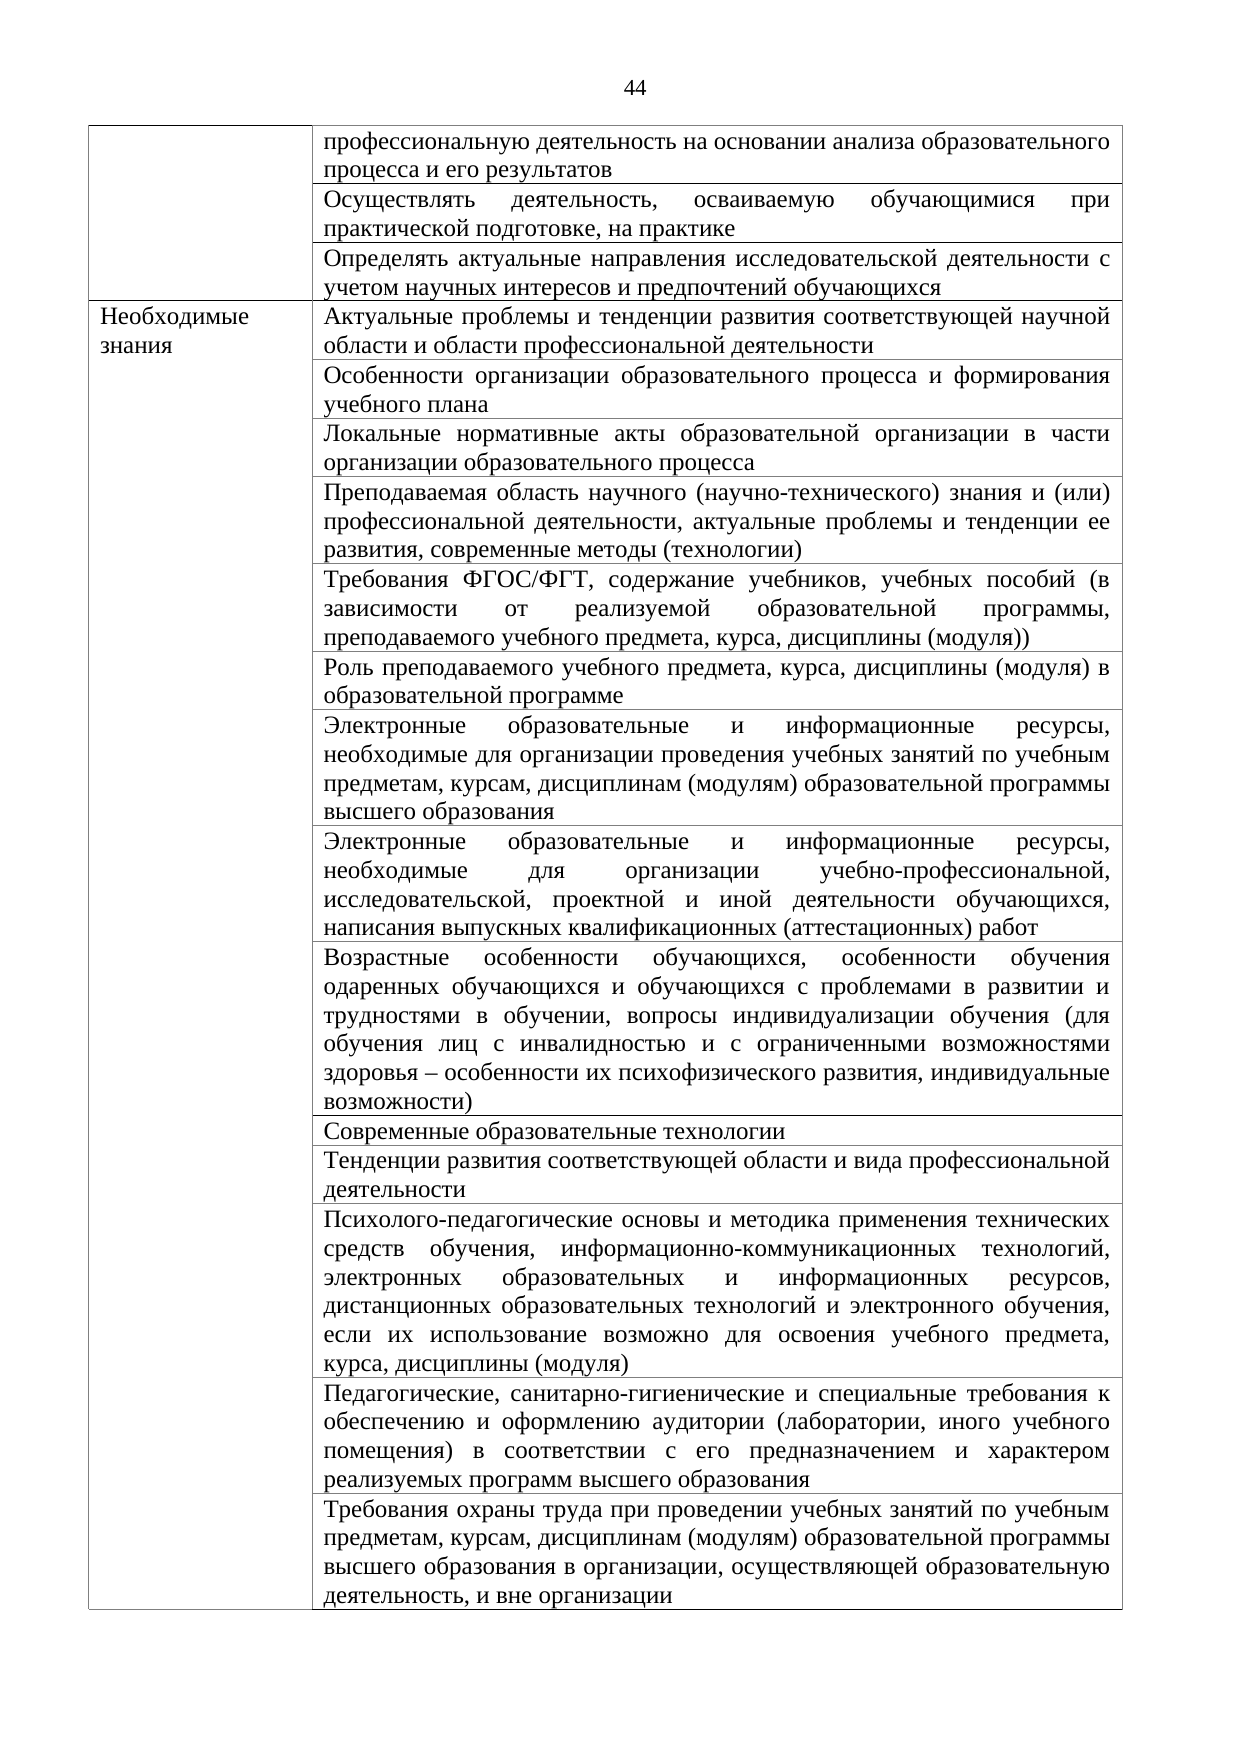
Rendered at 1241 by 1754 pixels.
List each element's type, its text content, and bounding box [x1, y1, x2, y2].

table_cell Определять актуальные направления исследовательской деятельности с учетом научных интересов и предпочтений обучающихся [313, 243, 1122, 300]
table_cell Педагогические, санитарно-гигиенические и специальные требования к обеспечению и оформлению аудитории (лаборатории, иного учебного помещения) в соответствии с его предназначением и характером реализуемых программ высшего образования [313, 1378, 1122, 1493]
table_cell Требования ФГОС/ФГТ, содержание учебников, учебных пособий (в зависимости от реализуемой образовательной программы, преподаваемого учебного предмета, курса, дисциплины (модуля)) [313, 564, 1122, 651]
table_cell Актуальные проблемы и тенденции развития соответствующей научной области и области профессиональной деятельности [313, 301, 1122, 359]
table_cell Особенности организации образовательного процесса и формирования учебного плана [313, 360, 1122, 417]
table_cell Роль преподаваемого учебного предмета, курса, дисциплины (модуля) в образовательной программе [313, 652, 1122, 709]
table_cell Электронные образовательные и информационные ресурсы, необходимые для организации проведения учебных занятий по учебным предметам, курсам, дисциплинам (модулям) образовательной программы высшего образования [313, 710, 1122, 825]
table_cell Психолого-педагогические основы и методика применения технических средств обучения, информационно-коммуникационных технологий, электронных образовательных и информационных ресурсов, дистанционных образовательных технологий и электронного обучения, если их использование возможно для освоения учебного предмета, курса, дисциплины (модуля) [313, 1204, 1122, 1377]
table_cell Тенденции развития соответствующей области и вида профессиональной деятельности [313, 1146, 1122, 1203]
table_cell Возрастные особенности обучающихся, особенности обучения одаренных обучающихся и обучающихся с проблемами в развитии и трудностями в обучении, вопросы индивидуализации обучения (для обучения лиц с инвалидностью и с ограниченными возможностями здоровья – особенности их психофизического развития, индивидуальные возможности) [313, 942, 1122, 1115]
table_cell Преподаваемая область научного (научно-технического) знания и (или) профессиональной деятельности, актуальные проблемы и тенденции ее развития, современные методы (технологии) [313, 477, 1122, 563]
table_cell Электронные образовательные и информационные ресурсы, необходимые для организации учебно-профессиональной, исследовательской, проектной и иной деятельности обучающихся, написания выпускных квалификационных (аттестационных) работ [313, 826, 1122, 941]
table_cell Осуществлять деятельность, осваиваемую обучающимися при практической подготовке, на практике [313, 184, 1122, 242]
table_cell Локальные нормативные акты образовательной организации в части организации образовательного процесса [313, 419, 1122, 476]
table_cell Требования охраны труда при проведении учебных занятий по учебным предметам, курсам, дисциплинам (модулям) образовательной программы высшего образования в организации, осуществляющей образовательную деятельность, и вне организации [313, 1494, 1122, 1609]
table_cell Современные образовательные технологии [313, 1116, 1122, 1144]
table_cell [313, 126, 1122, 183]
table_cell Необходимые знания [89, 301, 312, 1609]
